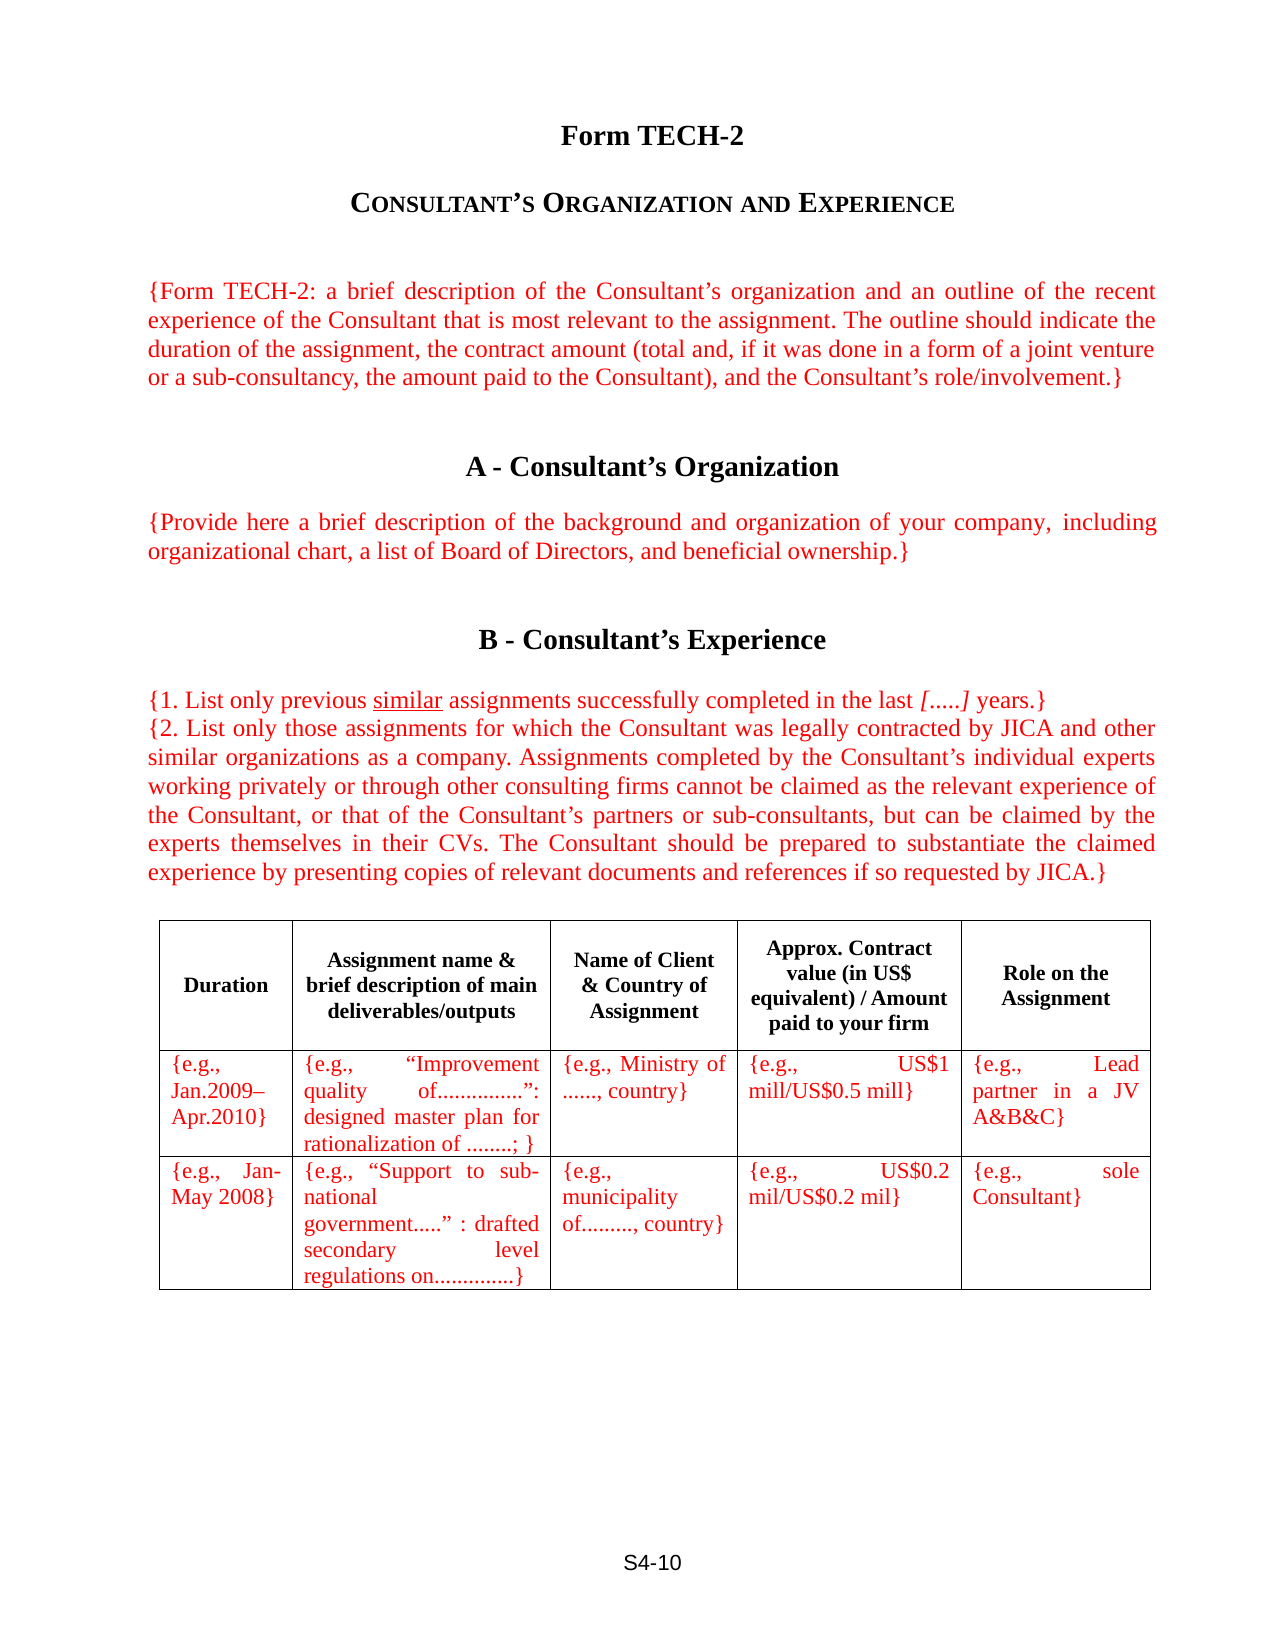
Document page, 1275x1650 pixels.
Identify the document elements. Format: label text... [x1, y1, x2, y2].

table_cell {e.g., US$0.2 mil/US$0.2 mil} [738, 1157, 961, 1289]
text {1. List only previous similar assignments successfully completed in the last [.....] years.} [148, 685, 1157, 713]
text {2. List only those assignments for which the Consultant was legally contracted by JICA and other similar organizations as a company. Assignments completed by the Consultant’s individual experts working privately or through other consulting firms cannot be claimed as the relevant experience of the Consultant, or that of the Consultant’s partners or sub-consultants, but can be claimed by the experts themselves in their CVs. The Consultant should be prepared to substantiate the claimed experience by presenting copies of relevant documents and references if so requested by JICA.} [148, 713, 1157, 886]
table_cell {e.g., municipality of........., country} [551, 1157, 737, 1289]
text {Form TECH-2: a brief description of the Consultant’s organization and an outline of the recent experience of the Consultant that is most relevant to the assignment. The outline should indicate the duration of the assignment, the contract amount (total and, if it was done in a form of a joint venture or a sub-consultancy, the amount paid to the Consultant), and the Consultant’s role/involvement.} [148, 276, 1157, 391]
text {Provide here a brief description of the background and organization of your company, including organizational chart, a list of Board of Directors, and beneficial ownership.} [148, 507, 1157, 565]
table_cell {e.g., “Improvement quality of...............”: designed master plan for rationalization of ........; } [293, 1051, 550, 1156]
table_header Name of Client & Country of Assignment [551, 921, 737, 1049]
text A - Consultant’s Organization [148, 449, 1157, 482]
table_cell {e.g., Jan.2009– Apr.2010} [160, 1051, 292, 1156]
table_header Duration [160, 921, 292, 1049]
table_cell {e.g., Jan-May 2008} [160, 1157, 292, 1289]
table_header Role on the Assignment [962, 921, 1150, 1049]
table_cell {e.g., “Support to sub-national government.....” : drafted secondary level regulations on..............} [293, 1157, 550, 1289]
table_cell {e.g., Ministry of ......, country} [551, 1051, 737, 1156]
table_cell {e.g., Lead partner in a JV A&B&C} [962, 1051, 1150, 1156]
table_header Approx. Contract value (in US$ equivalent) / Amount paid to your firm [738, 921, 961, 1049]
text Consultant’s Organization and Experience [148, 185, 1157, 219]
table_cell {e.g., sole Consultant} [962, 1157, 1150, 1289]
text Form TECH-2 [148, 118, 1157, 152]
table_header Assignment name & brief description of main deliverables/outputs [293, 921, 550, 1049]
text B - Consultant’s Experience [148, 622, 1157, 656]
table_cell {e.g., US$1 mill/US$0.5 mill} [738, 1051, 961, 1156]
